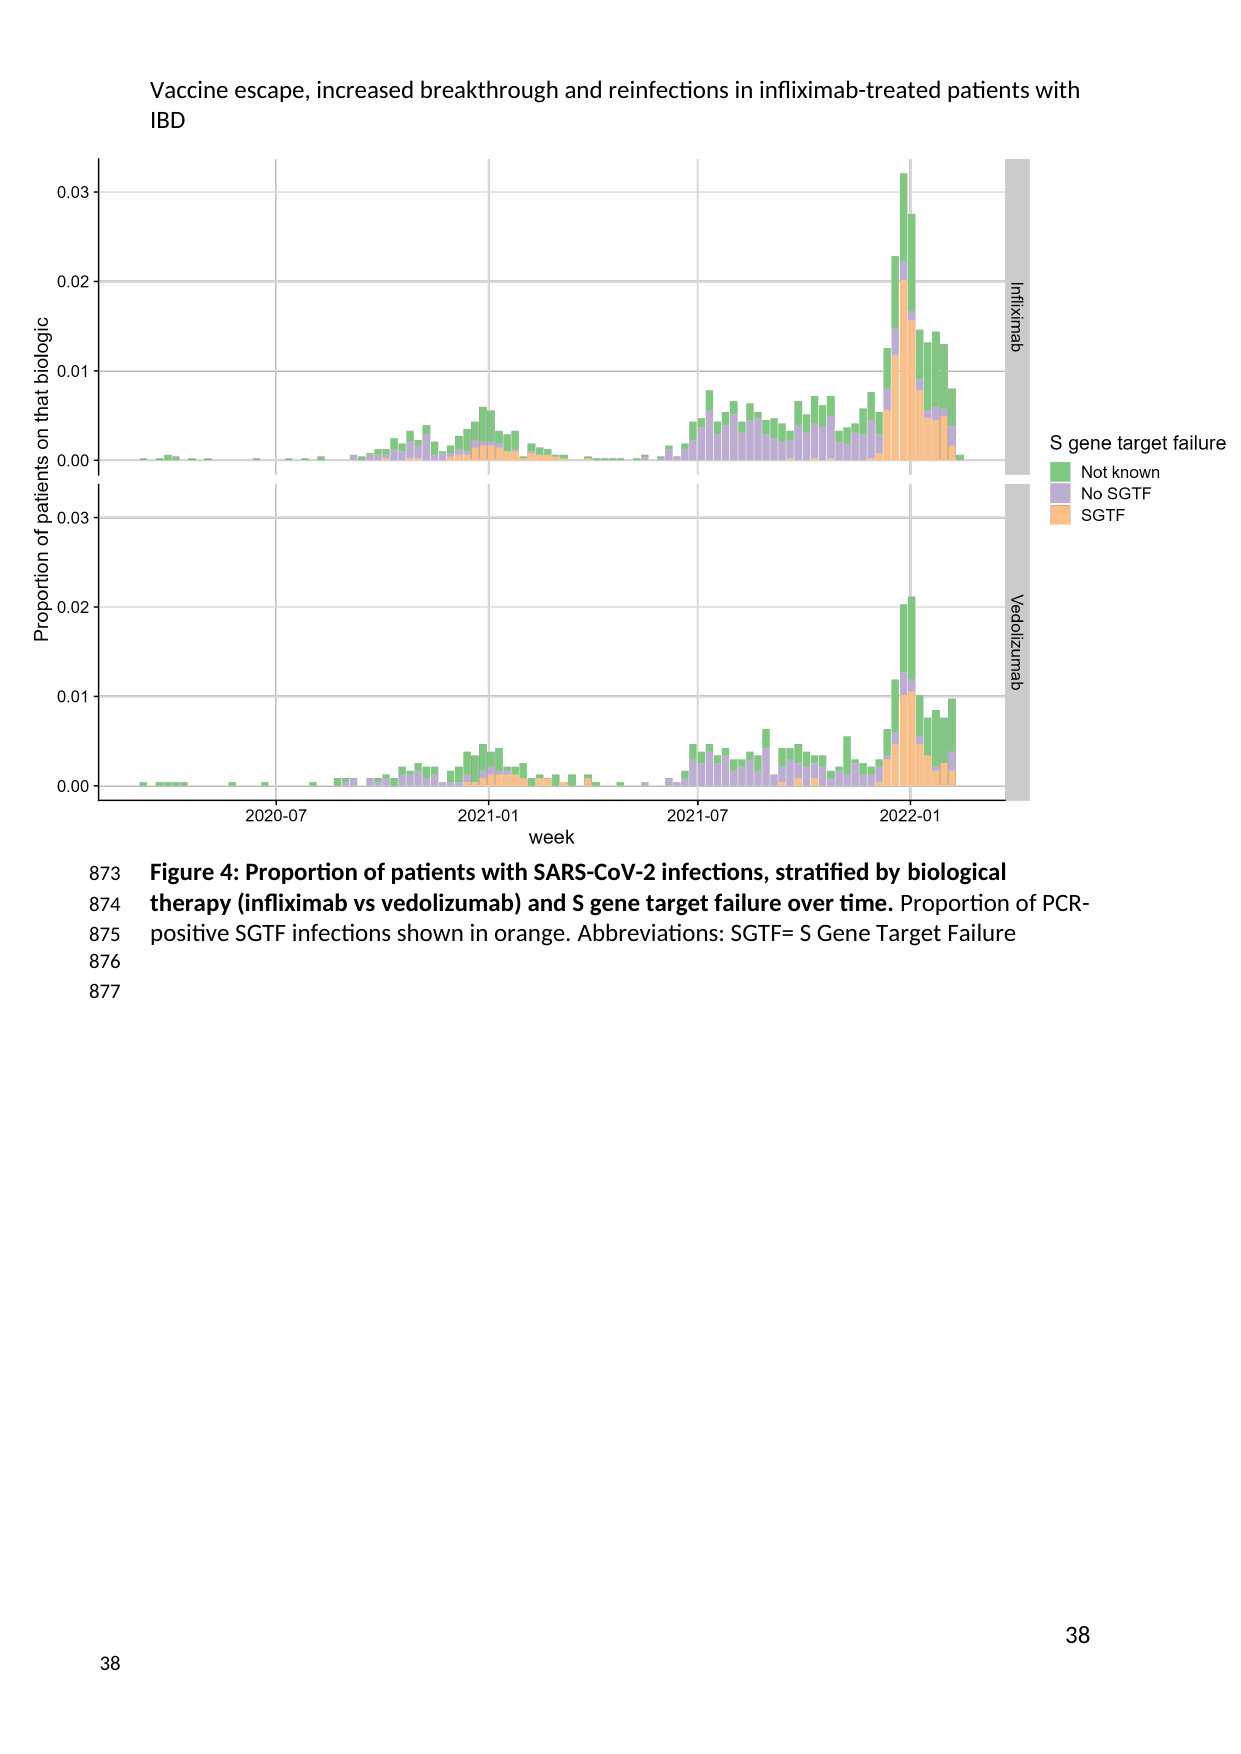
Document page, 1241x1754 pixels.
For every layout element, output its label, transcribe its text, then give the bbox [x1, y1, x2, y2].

picture [24, 150, 1236, 857]
text Figure 4: Proportion of patients with SARS-CoV-2 infections, stratified by biological therapy (infliximab vs vedolizumab) and S gene target failure over time. Proportion of PCR-positive SGTF infections shown in orange. Abbreviations: SGTF= S Gene Target Failure [150, 857, 1090, 948]
